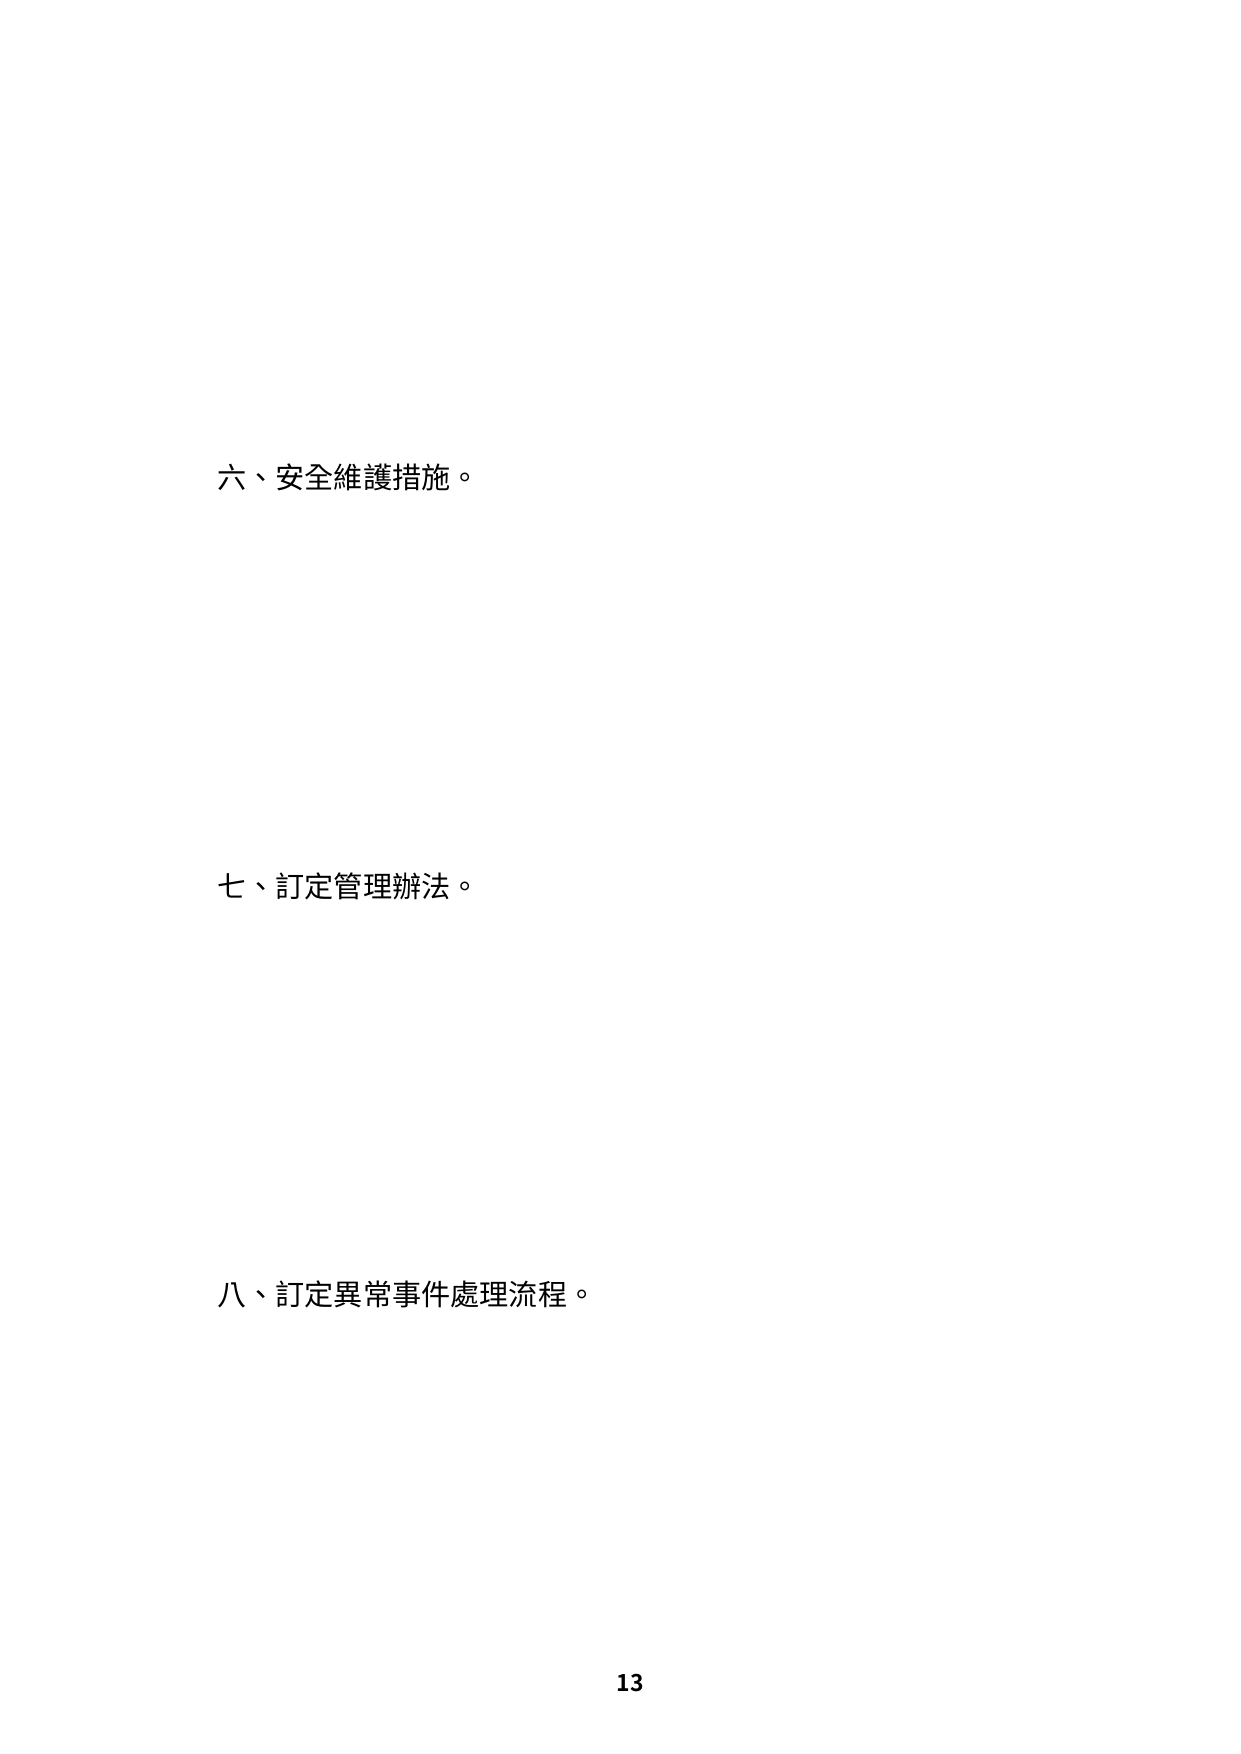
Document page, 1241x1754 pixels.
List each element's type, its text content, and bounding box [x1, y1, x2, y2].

text 七、訂定管理辦法。 [100, 680, 1107, 1088]
text 六、安全維護措施。 [100, 272, 1107, 680]
text 八、訂定異常事件處理流程。 [100, 1088, 1107, 1497]
